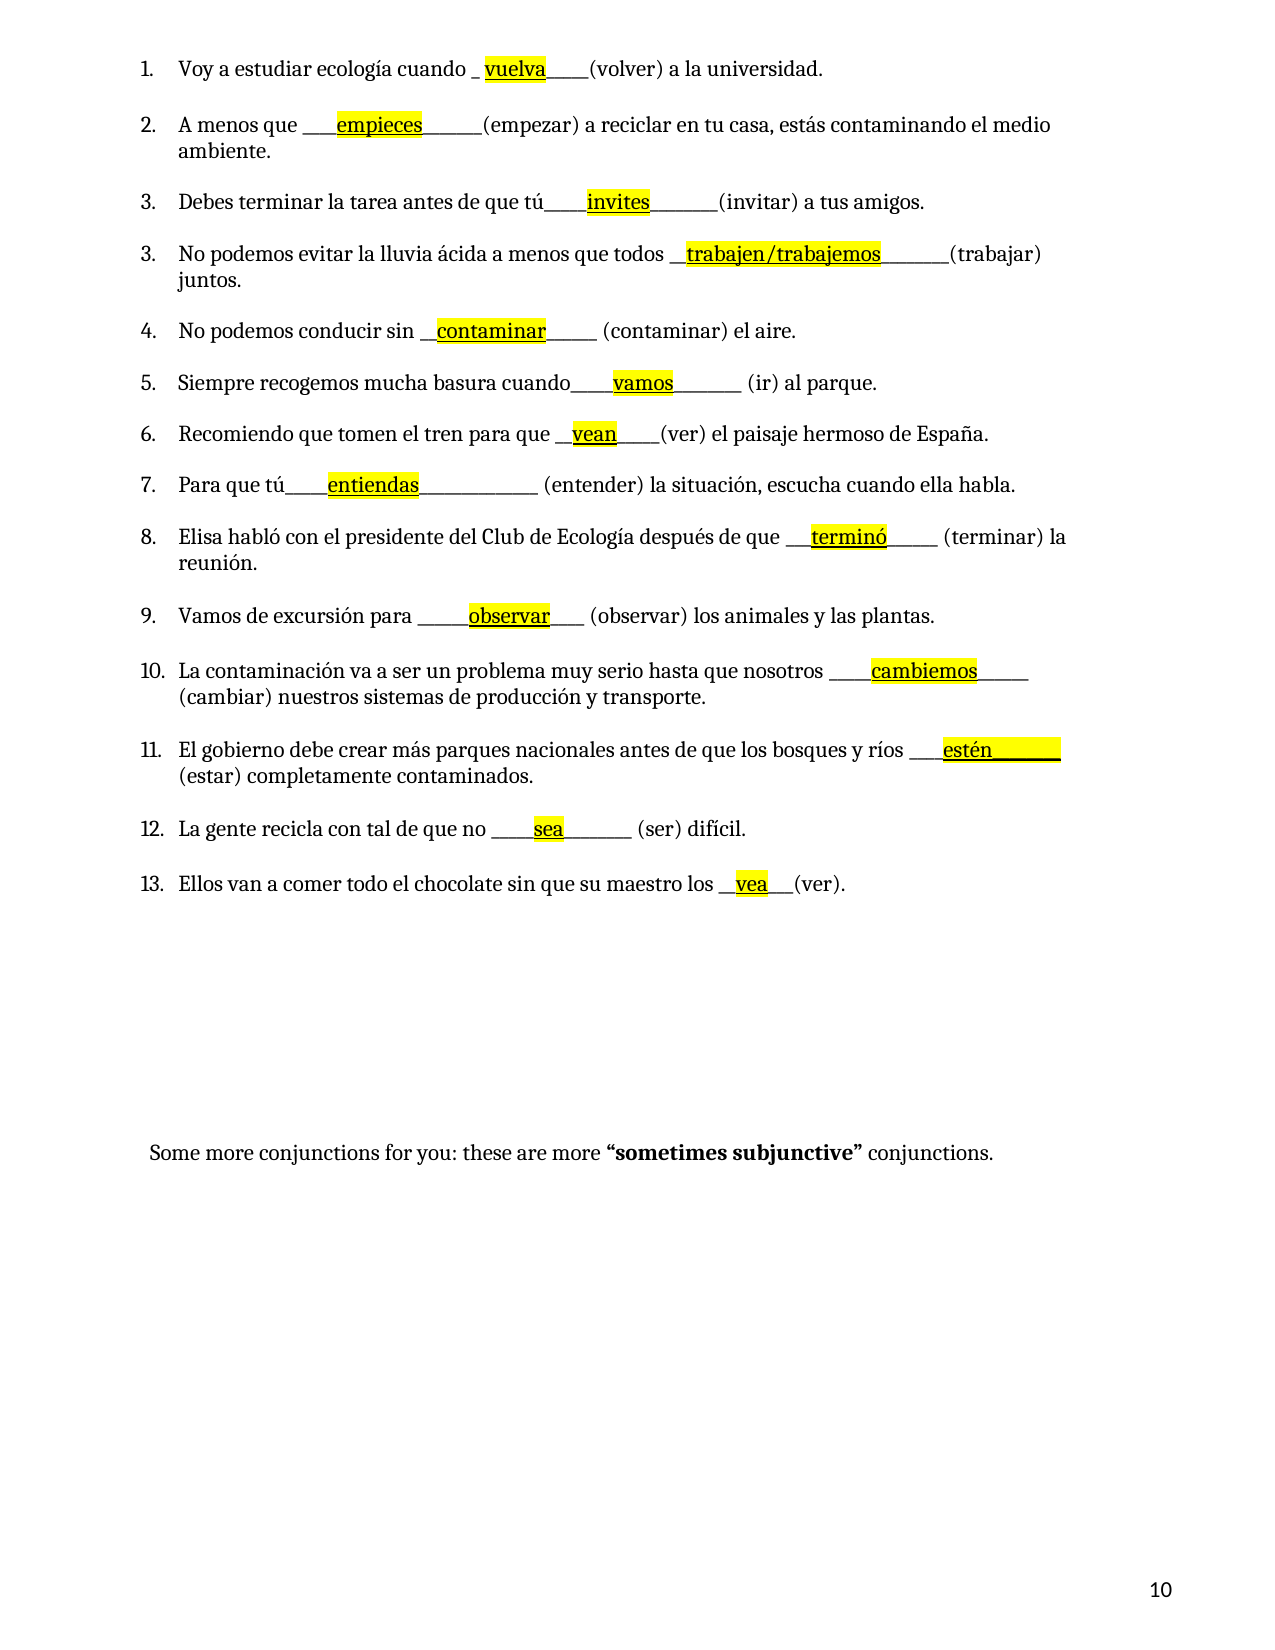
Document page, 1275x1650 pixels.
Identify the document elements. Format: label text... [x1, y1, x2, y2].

list No podemos evitar la lluvia ácida a menos que todos __trabajen/trabajemos________(trabajar) juntos. [141, 241, 1109, 293]
list Para que tú_____entiendas______________ (entender) la situación, escucha cuando ella habla. [419, 472, 1109, 499]
list Ellos van a comer todo el chocolate sin que su maestro los __vea___(ver). [141, 870, 736, 897]
list Debes terminar la tarea antes de que tú_____invites________(invitar) a tus amigos. [141, 189, 587, 216]
list Voy a estudiar ecología cuando _ vuelva_____(volver) a la universidad. [141, 56, 485, 83]
list Ellos van a comer todo el chocolate sin que su maestro los __vea___(ver). [768, 870, 1109, 897]
list Voy a estudiar ecología cuando _ vuelva_____(volver) a la universidad. [546, 56, 1172, 83]
list La gente recicla con tal de que no _____sea________ (ser) difícil. [564, 816, 1109, 842]
list A menos que ____empieces_______(empezar) a reciclar en tu casa, estás contaminando el medio ambiente. [141, 111, 1109, 164]
list Recomiendo que tomen el tren para que __vean_____(ver) el paisaje hermoso de España. [617, 421, 1109, 447]
list La contaminación va a ser un problema muy serio hasta que nosotros _____cambiemos______ (cambiar) nuestros sistemas de producción y transporte. [141, 657, 1109, 710]
list No podemos conducir sin __contaminar______ (contaminar) el aire. [546, 318, 1109, 344]
list Elisa habló con el presidente del Club de Ecología después de que ___terminó______ (terminar) la reunión. [141, 524, 1109, 576]
list No podemos conducir sin __contaminar______ (contaminar) el aire. [141, 318, 437, 344]
list Recomiendo que tomen el tren para que __vean_____(ver) el paisaje hermoso de España. [141, 421, 573, 447]
list El gobierno debe crear más parques nacionales antes de que los bosques y ríos ____estén________ (estar) completamente contaminados. [141, 737, 1109, 789]
text Some more conjunctions for you: these are more “sometimes subjunctive” conjunctions. [150, 1140, 1172, 1166]
list La gente recicla con tal de que no _____sea________ (ser) difícil. [141, 816, 534, 842]
list Vamos de excursión para ______observar____ (observar) los animales y las plantas. [550, 603, 1109, 629]
list Siempre recogemos mucha basura cuando_____vamos________ (ir) al parque. [141, 369, 1109, 396]
list Vamos de excursión para ______observar____ (observar) los animales y las plantas. [141, 603, 469, 629]
list Debes terminar la tarea antes de que tú_____invites________(invitar) a tus amigos. [650, 189, 1109, 216]
